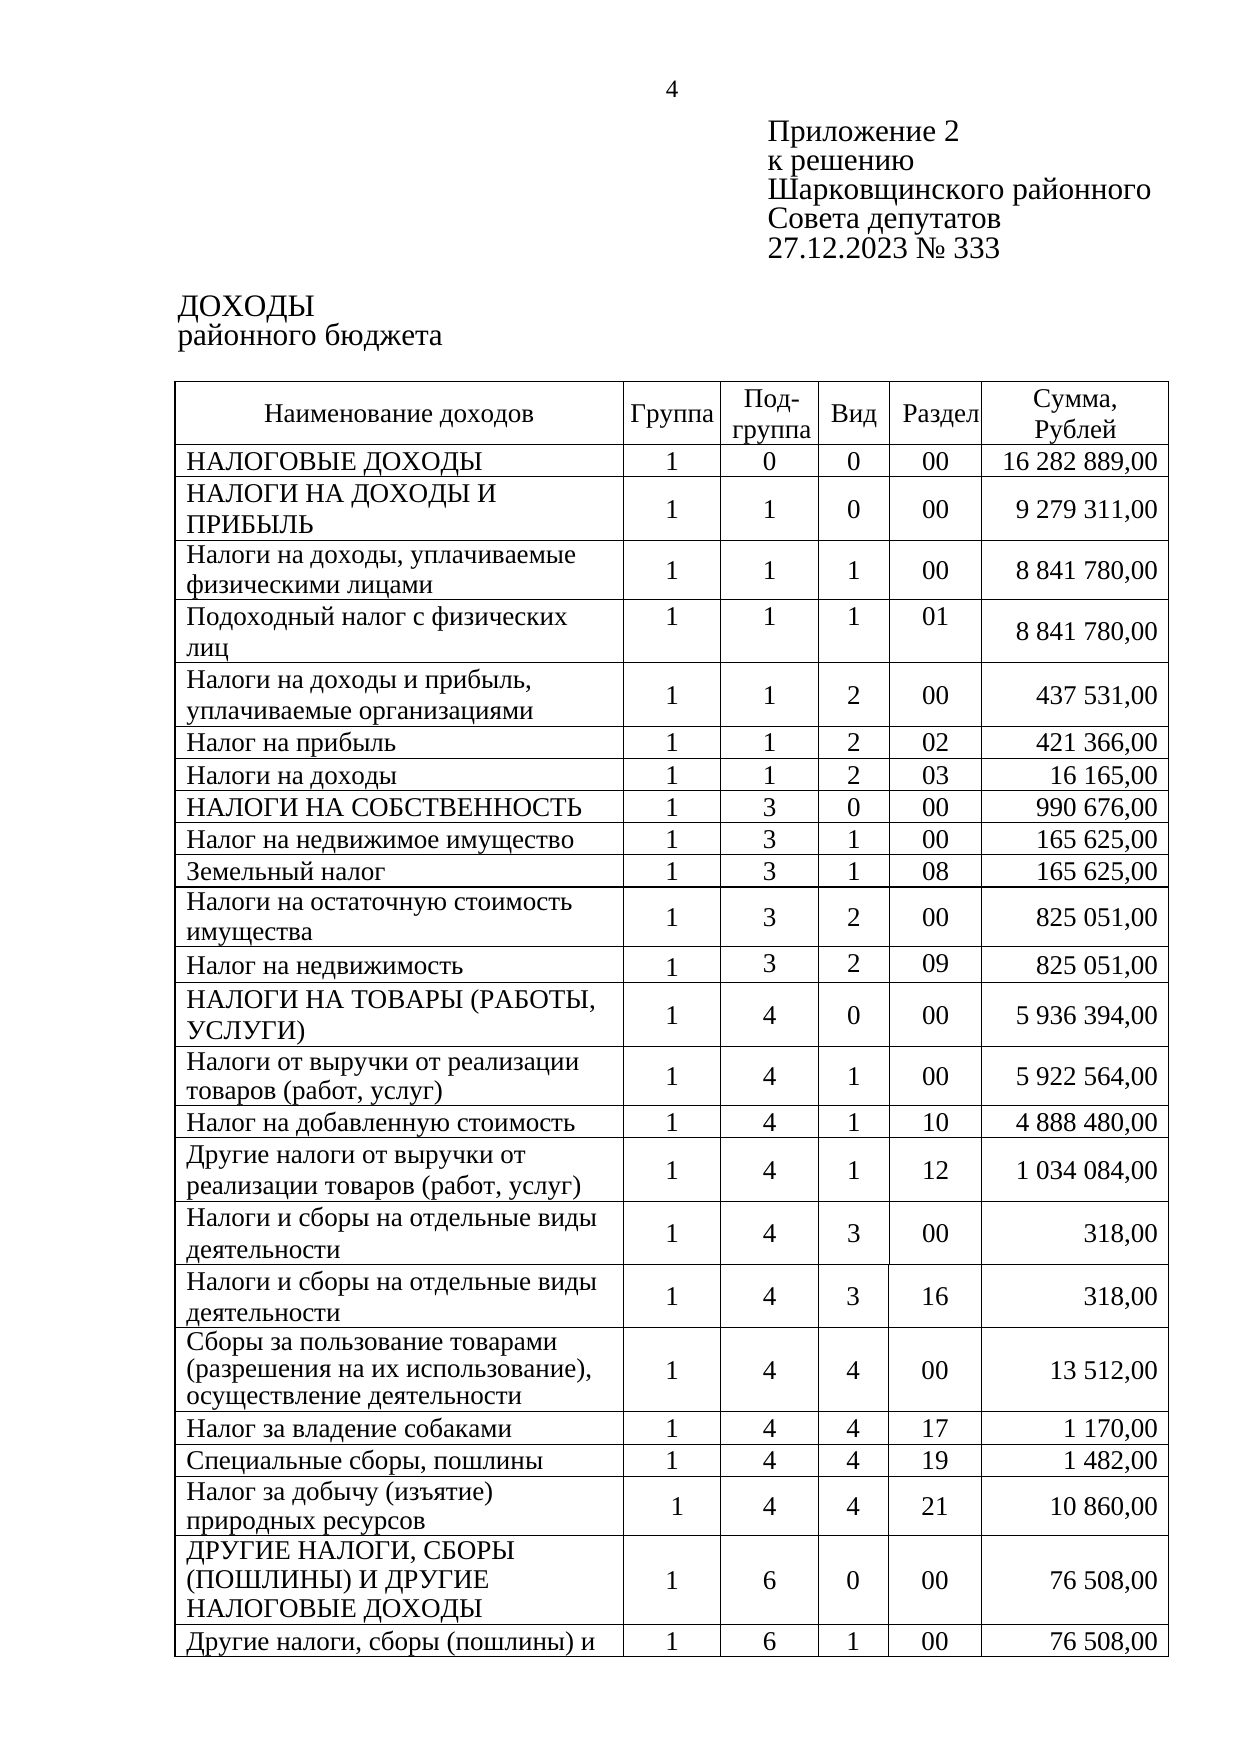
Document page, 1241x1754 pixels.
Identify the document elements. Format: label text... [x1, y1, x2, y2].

table_cell НАЛОГИ НА ТОВАРЫ (РАБОТЫ, УСЛУГИ) [176, 983, 623, 1046]
table_cell 1 [819, 855, 889, 886]
table_cell 10 [890, 1106, 981, 1137]
table_cell 2 [819, 759, 889, 790]
table_cell 1 [624, 541, 720, 599]
table_cell Сборы за пользование товарами (разрешения на их использование), осуществление деятельности [176, 1328, 623, 1411]
table_cell Налог на добавленную стоимость [176, 1106, 623, 1137]
table_cell НАЛОГИ НА ДОХОДЫ И ПРИБЫЛЬ [176, 477, 623, 539]
table_cell 19 [889, 1445, 981, 1476]
table_cell 1 [721, 727, 818, 758]
table_cell 4 [721, 1445, 818, 1476]
table_cell 4 [721, 1202, 818, 1264]
table_cell Налог за добычу (изъятие) природных ресурсов [176, 1477, 623, 1535]
table_cell 21 [889, 1477, 981, 1535]
table_cell Налоги от выручки от реализации товаров (работ, услуг) [176, 1047, 623, 1105]
table_cell 1 [624, 1202, 720, 1264]
table_cell 1 [819, 541, 889, 599]
table_cell 9 279 311,00 [982, 477, 1168, 539]
table_cell 00 [890, 1202, 981, 1264]
table_cell 1 [624, 1265, 720, 1327]
table_cell 4 [721, 1138, 818, 1201]
table_cell 825 051,00 [982, 888, 1168, 946]
table_cell 3 [721, 855, 818, 886]
table_header Сумма, Рублей [982, 382, 1168, 444]
table_cell 00 [890, 663, 981, 726]
table_cell 00 [889, 1536, 981, 1623]
table_cell 3 [819, 1265, 888, 1327]
table_cell 1 [819, 1047, 889, 1105]
table_cell 0 [721, 445, 818, 476]
table_cell 1 [624, 983, 720, 1046]
table_cell 8 841 780,00 [982, 541, 1168, 599]
table_cell Налоги на доходы [176, 759, 623, 790]
table_cell Налог за владение собаками [176, 1412, 623, 1443]
text районного бюджета [177, 322, 1167, 351]
table_cell 165 625,00 [982, 823, 1168, 854]
table_header Группа [624, 382, 720, 444]
table_cell 1 [721, 759, 818, 790]
table_cell 1 [624, 600, 720, 662]
table_cell 8 841 780,00 [982, 600, 1168, 662]
table_cell 1 [624, 727, 720, 758]
table_cell 00 [890, 791, 981, 822]
table_cell 00 [890, 888, 981, 946]
table_cell 09 [890, 947, 981, 982]
table_cell 1 [624, 1138, 720, 1201]
table_cell 3 [721, 947, 818, 982]
table_cell 1 [624, 1328, 720, 1411]
table_cell 1 482,00 [982, 1445, 1168, 1476]
table_cell 825 051,00 [982, 947, 1168, 982]
table_cell 12 [890, 1138, 981, 1201]
table_cell 2 [819, 663, 889, 726]
table_cell 00 [890, 983, 981, 1046]
table_cell 16 [889, 1265, 981, 1327]
table_cell 00 [890, 445, 981, 476]
text Шарковщинского районного [767, 176, 1167, 206]
table_cell НАЛОГОВЫЕ ДОХОДЫ [176, 445, 623, 476]
table_cell 1 [624, 1106, 720, 1137]
table_cell 1 [819, 823, 889, 854]
table_cell 10 860,00 [982, 1477, 1168, 1535]
table_cell Налоги и сборы на отдельные виды деятельности [176, 1265, 623, 1327]
table_cell Земельный налог [176, 855, 623, 886]
table_cell ДРУГИЕ НАЛОГИ, СБОРЫ (ПОШЛИНЫ) И ДРУГИЕ НАЛОГОВЫЕ ДОХОДЫ [176, 1536, 623, 1623]
table_cell 1 034 084,00 [982, 1138, 1168, 1201]
text ДОХОДЫ [177, 293, 1167, 322]
table_cell 4 [721, 1477, 818, 1535]
table_cell 16 282 889,00 [982, 445, 1168, 476]
table_cell 3 [721, 823, 818, 854]
table_cell 1 [624, 1536, 720, 1623]
table_cell 1 [624, 888, 720, 946]
table_cell 00 [890, 1047, 981, 1105]
table_cell 0 [819, 1536, 888, 1623]
table_cell 02 [890, 727, 981, 758]
table_cell Другие налоги от выручки от реализации товаров (работ, услуг) [176, 1138, 623, 1201]
table_cell 990 676,00 [982, 791, 1168, 822]
table_cell 16 165,00 [982, 759, 1168, 790]
text 27.12.2023 № 333 [767, 235, 1167, 264]
table_cell 1 [624, 791, 720, 822]
table_cell 2 [819, 888, 889, 946]
table_cell 5 936 394,00 [982, 983, 1168, 1046]
table_cell 3 [721, 888, 818, 946]
table_cell Налоги на доходы и прибыль, уплачиваемые организациями [176, 663, 623, 726]
table_cell 00 [890, 541, 981, 599]
table_cell 1 [624, 947, 720, 982]
table_cell 1 [624, 1625, 720, 1656]
table_header Вид [819, 382, 889, 444]
table_cell 4 [819, 1477, 888, 1535]
table_cell 1 [721, 541, 818, 599]
table_cell 3 [819, 1202, 889, 1264]
table_cell 421 366,00 [982, 727, 1168, 758]
table_cell 1 [721, 600, 818, 662]
table_cell Налог на прибыль [176, 727, 623, 758]
table_cell 1 [624, 759, 720, 790]
table_cell 4 [819, 1412, 888, 1443]
table_cell 6 [721, 1536, 818, 1623]
text Приложение 2 [767, 118, 1167, 147]
text к решению [767, 147, 1167, 176]
table_cell Налог на недвижимое имущество [176, 823, 623, 854]
table_cell 4 [721, 1412, 818, 1443]
table_cell 03 [890, 759, 981, 790]
table_cell Специальные сборы, пошлины [176, 1445, 623, 1476]
table_cell 1 [624, 1047, 720, 1105]
table_cell НАЛОГИ НА СОБСТВЕННОСТЬ [176, 791, 623, 822]
table_cell 165 625,00 [982, 855, 1168, 886]
table_cell 00 [890, 477, 981, 539]
table_cell 1 [624, 1412, 720, 1443]
table_cell 0 [819, 791, 889, 822]
table_cell 1 170,00 [982, 1412, 1168, 1443]
table_cell 1 [624, 445, 720, 476]
table_cell 2 [819, 947, 889, 982]
table_cell 17 [889, 1412, 981, 1443]
table_cell 0 [819, 477, 889, 539]
table_cell 3 [721, 791, 818, 822]
table_header Раздел [890, 382, 981, 444]
table_cell 1 [624, 663, 720, 726]
table_cell Подоходный налог с физических лиц [176, 600, 623, 662]
table_cell 13 512,00 [982, 1328, 1168, 1411]
table_cell 1 [819, 1625, 888, 1656]
table_cell 4 [721, 1328, 818, 1411]
table_cell 0 [819, 983, 889, 1046]
table_cell 76 508,00 [982, 1536, 1168, 1623]
table_cell 76 508,00 [982, 1625, 1168, 1656]
table_cell 00 [889, 1328, 981, 1411]
table_cell 1 [624, 855, 720, 886]
table_cell 5 922 564,00 [982, 1047, 1168, 1105]
text Совета депутатов [767, 206, 1167, 235]
table_cell 1 [624, 1477, 720, 1535]
table_cell Налоги на остаточную стоимость имущества [176, 888, 623, 946]
table_cell 1 [624, 823, 720, 854]
table_cell 1 [819, 1138, 889, 1201]
table_cell 1 [721, 477, 818, 539]
table_cell 00 [890, 823, 981, 854]
table_header Наименование доходов [176, 382, 623, 444]
table_cell 1 [721, 663, 818, 726]
table_cell 4 [721, 1265, 818, 1327]
table_cell 4 [721, 1047, 818, 1105]
table_cell Налоги и сборы на отдельные виды деятельности [176, 1202, 623, 1264]
table_cell 4 888 480,00 [982, 1106, 1168, 1137]
table_cell 1 [624, 1445, 720, 1476]
table_cell 01 [890, 600, 981, 662]
table_cell 1 [819, 1106, 889, 1137]
table_header Подгруппа [721, 382, 818, 444]
table_cell 4 [721, 1106, 818, 1137]
table_cell 318,00 [982, 1202, 1168, 1264]
table_cell 1 [624, 477, 720, 539]
table_cell 318,00 [982, 1265, 1168, 1327]
table_cell Налоги на доходы, уплачиваемые физическими лицами [176, 541, 623, 599]
table_cell 08 [890, 855, 981, 886]
table_cell 00 [889, 1625, 981, 1656]
table_cell Налог на недвижимость [176, 947, 623, 982]
table_cell 2 [819, 727, 889, 758]
table_cell 1 [819, 600, 889, 662]
table_cell 4 [819, 1328, 888, 1411]
table_cell 0 [819, 445, 889, 476]
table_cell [176, 1625, 623, 1656]
table_cell 6 [721, 1625, 818, 1656]
table_cell 4 [721, 983, 818, 1046]
table_cell 437 531,00 [982, 663, 1168, 726]
table_cell 4 [819, 1445, 888, 1476]
